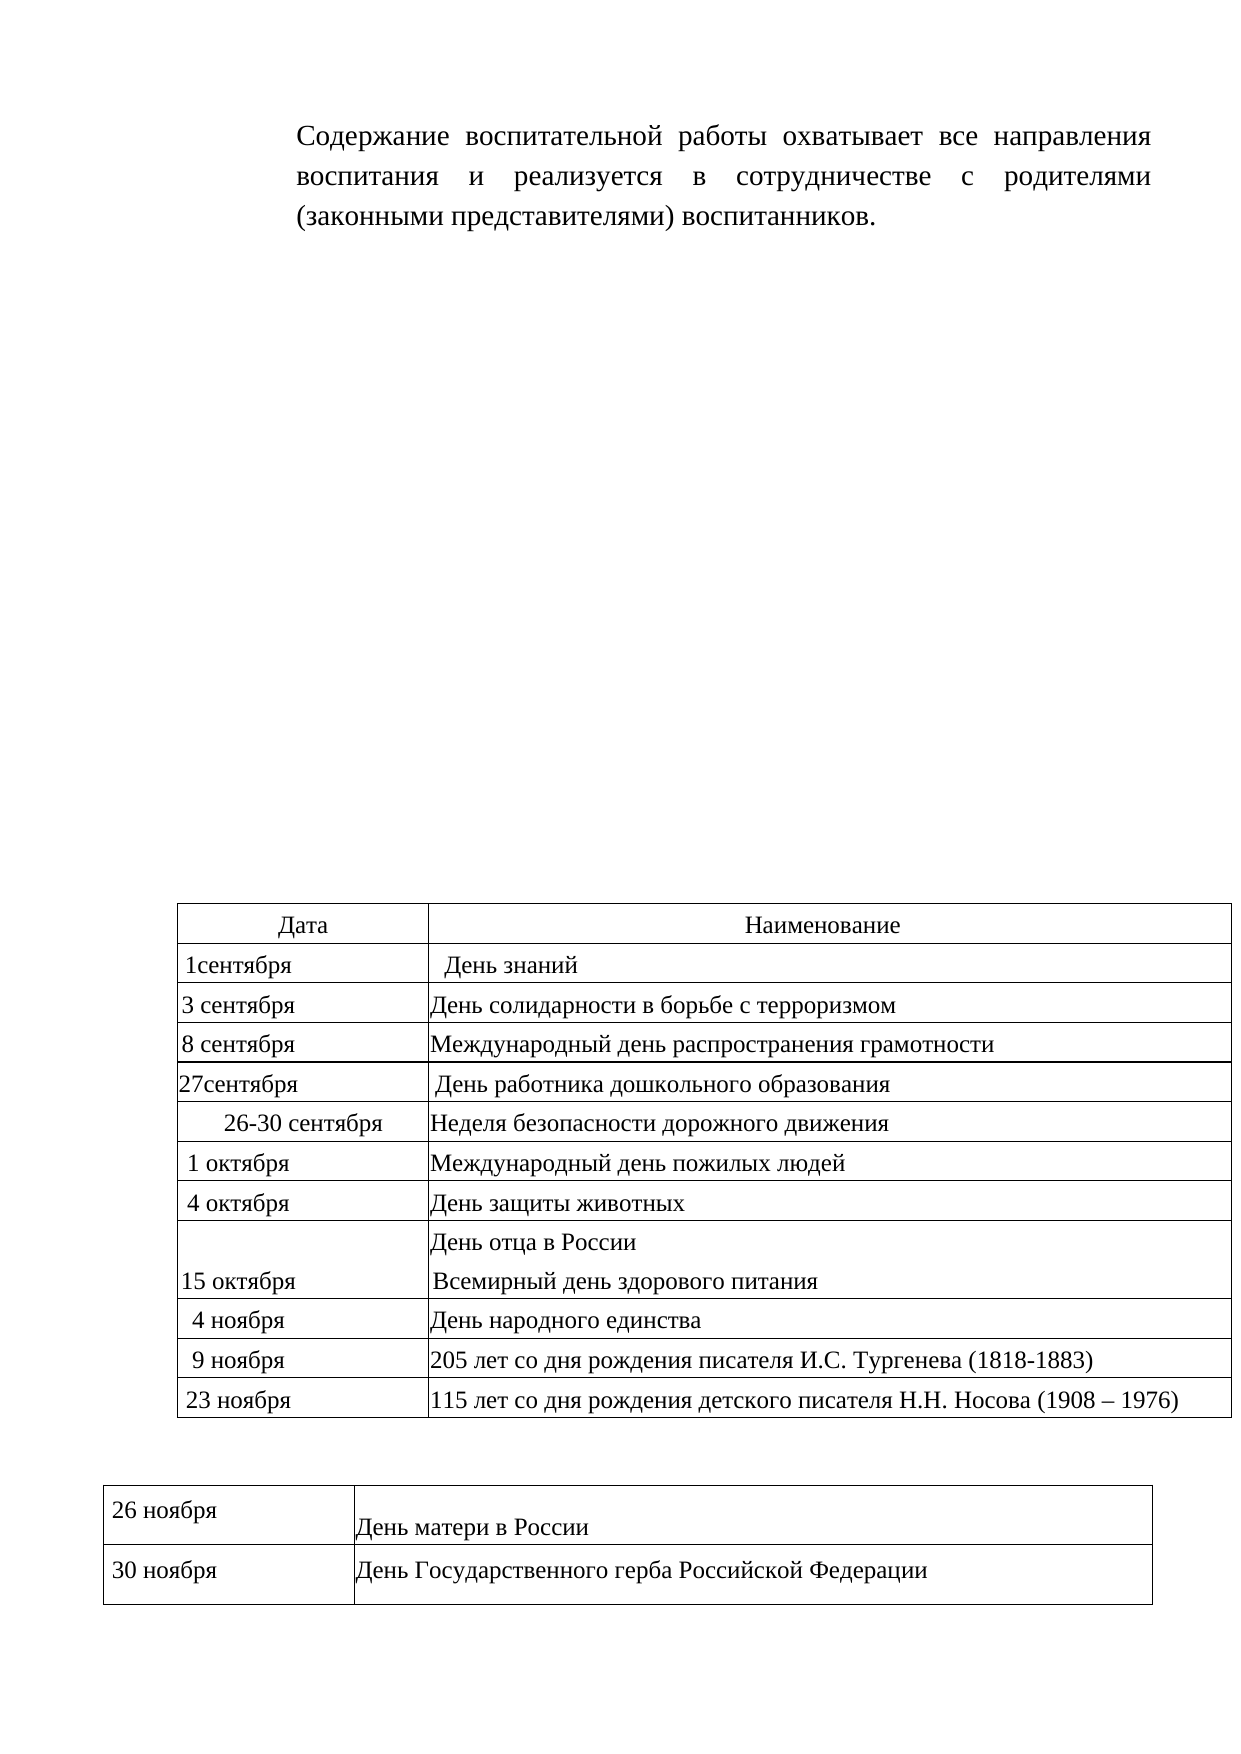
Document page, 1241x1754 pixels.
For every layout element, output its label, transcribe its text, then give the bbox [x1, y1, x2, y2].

table_cell 3 сентября [178, 983, 428, 1022]
table_cell Международный день пожилых людей [429, 1142, 1231, 1180]
table_cell 8 сентября [178, 1023, 428, 1061]
table_cell День Государственного герба Российской Федерации [355, 1545, 1049, 1604]
table_header [1049, 1486, 1152, 1544]
table_cell 26-30 сентября [178, 1102, 428, 1141]
table_header 26 ноября [104, 1486, 354, 1544]
table_cell 23 ноября [178, 1378, 428, 1417]
table_cell 1 октября [178, 1142, 428, 1180]
table_cell День работника дошкольного образования [429, 1063, 1231, 1101]
table_cell 4 октября [178, 1181, 428, 1220]
table_cell День солидарности в борьбе с терроризмом [429, 983, 1231, 1022]
table_cell 115 лет со дня рождения детского писателя Н.Н. Носова (1908 – 1976) [429, 1378, 1231, 1417]
table_cell [1049, 1545, 1152, 1604]
table_cell 15 октября [178, 1221, 428, 1298]
table_cell 30 ноября [104, 1545, 354, 1604]
table_cell 1сентября [178, 944, 428, 982]
table_cell Неделя безопасности дорожного движения [429, 1102, 1231, 1141]
table_cell День защиты животных [429, 1181, 1231, 1220]
table_cell 205 лет со дня рождения писателя И.С. Тургенева (1818-1883) [429, 1339, 1231, 1377]
table_header Дата [178, 904, 428, 943]
table_header День матери в России [355, 1486, 1049, 1544]
table_cell День отца в России Всемирный день здорового питания [429, 1221, 1231, 1298]
table_cell Международный день распространения грамотности [429, 1023, 1231, 1061]
table_cell 9 ноября [178, 1339, 428, 1377]
table_header Наименование [429, 904, 1231, 943]
table_cell 4 ноября [178, 1299, 428, 1338]
list Содержание воспитательной работы охватывает все направления воспитания и реализуется в сотрудничестве с родителями (законными представителями) воспитанников. [296, 118, 1152, 232]
table_cell День народного единства [429, 1299, 1231, 1338]
table_cell 27сентября [178, 1063, 428, 1101]
table_cell День знаний [429, 944, 1231, 982]
